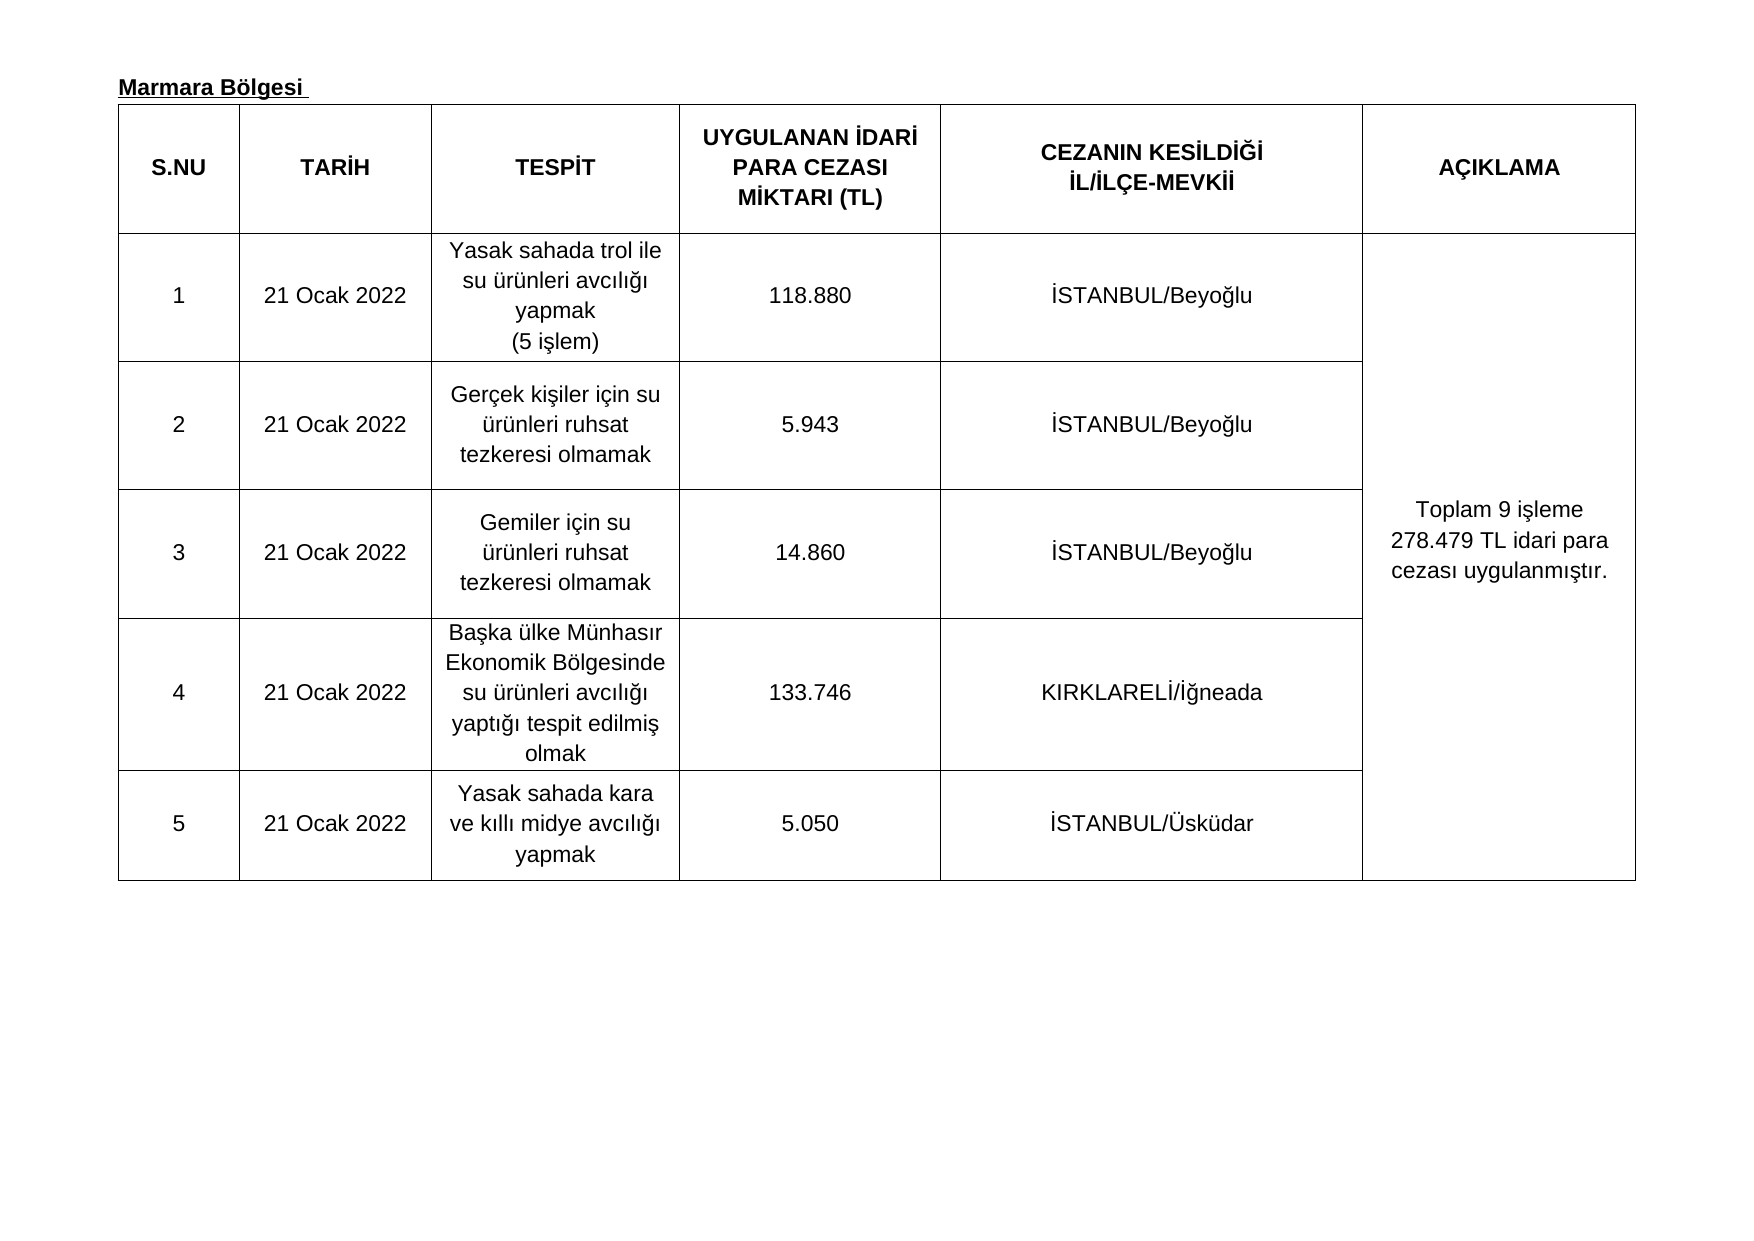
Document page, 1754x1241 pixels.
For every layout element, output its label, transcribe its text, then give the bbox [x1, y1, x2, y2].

table_cell Yasak sahada trol ile su ürünleri avcılığı yapmak (5 işlem) [432, 234, 679, 361]
table_cell 5.050 [680, 771, 940, 880]
table_cell 3 [119, 490, 239, 618]
table_cell 21 Ocak 2022 [240, 362, 431, 489]
table_cell İSTANBUL/Beyoğlu [941, 362, 1362, 489]
table_cell Gerçek kişiler için su ürünleri ruhsat tezkeresi olmamak [432, 362, 679, 489]
table_cell 133.746 [680, 619, 940, 769]
table_cell Toplam 9 işleme 278.479 TL idari para cezası uygulanmıştır. [1363, 234, 1635, 880]
table_cell İSTANBUL/Beyoğlu [941, 490, 1362, 618]
table_cell 14.860 [680, 490, 940, 618]
table_header UYGULANAN İDARİ PARA CEZASI MİKTARI (TL) [680, 105, 940, 232]
table_cell İSTANBUL/Beyoğlu [941, 234, 1362, 361]
table_cell 21 Ocak 2022 [240, 234, 431, 361]
table_header AÇIKLAMA [1363, 105, 1635, 232]
table_cell 5 [119, 771, 239, 880]
table_cell KIRKLARELİ/İğneada [941, 619, 1362, 769]
table_cell 5.943 [680, 362, 940, 489]
table_header S.NU [119, 105, 239, 232]
table_cell 21 Ocak 2022 [240, 490, 431, 618]
table_cell 21 Ocak 2022 [240, 619, 431, 769]
table_cell İSTANBUL/Üsküdar [941, 771, 1362, 880]
table_cell Gemiler için su ürünleri ruhsat tezkeresi olmamak [432, 490, 679, 618]
table_header CEZANIN KESİLDİĞİ İL/İLÇE-MEVKİİ [941, 105, 1362, 232]
table_header TARİH [240, 105, 431, 232]
table_cell Başka ülke Münhasır Ekonomik Bölgesinde su ürünleri avcılığı yaptığı tespit edilmiş olmak [432, 619, 679, 769]
table_cell 118.880 [680, 234, 940, 361]
table_cell 21 Ocak 2022 [240, 771, 431, 880]
table_cell Yasak sahada kara ve kıllı midye avcılığı yapmak [432, 771, 679, 880]
table_cell 4 [119, 619, 239, 769]
table_header TESPİT [432, 105, 679, 232]
text Marmara Bölgesi [118, 74, 1636, 100]
table_cell 1 [119, 234, 239, 361]
table_cell 2 [119, 362, 239, 489]
